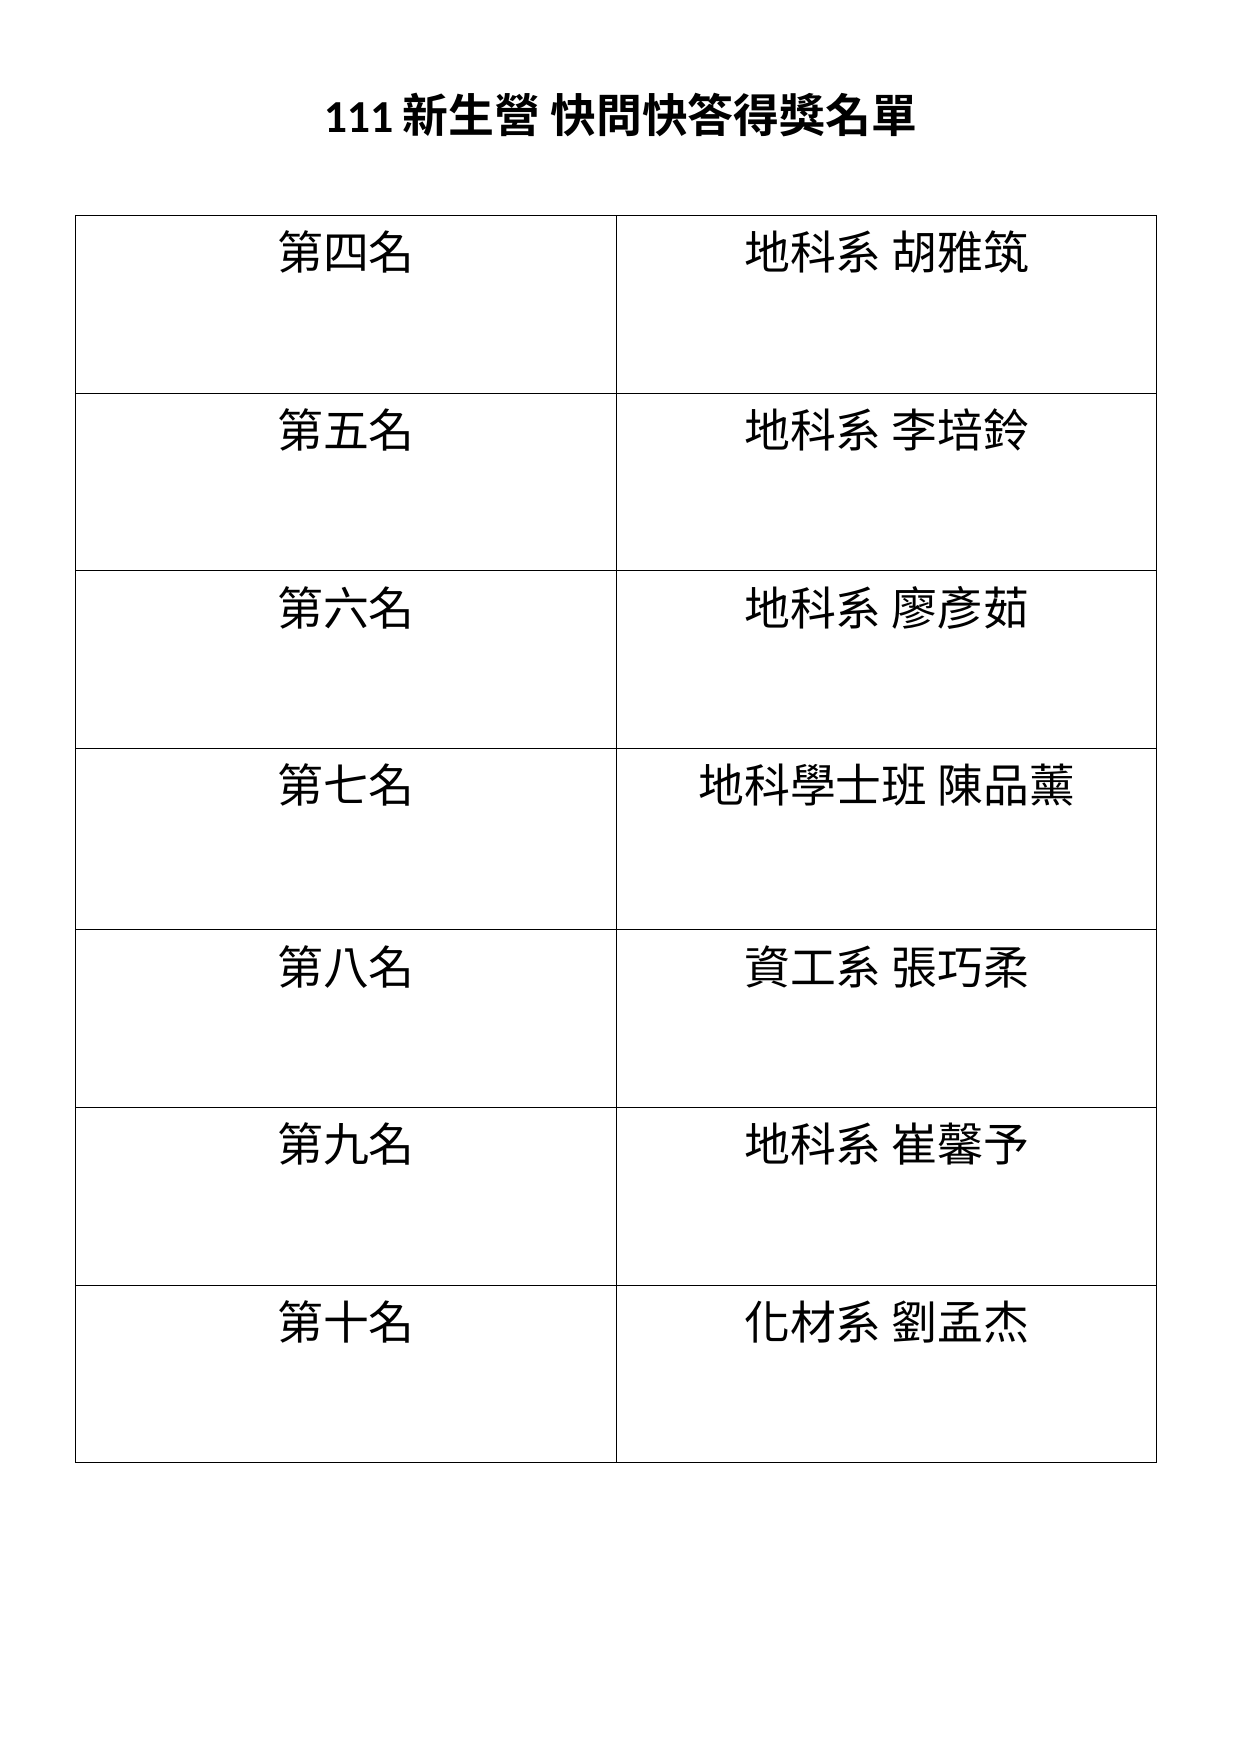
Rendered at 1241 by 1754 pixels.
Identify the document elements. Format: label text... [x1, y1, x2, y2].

table_cell 第十名 [76, 1286, 616, 1462]
table_header 第四名 [76, 216, 616, 392]
table_cell 資工系 張巧柔 [617, 930, 1156, 1107]
table_cell 地科系 崔馨予 [617, 1108, 1156, 1284]
table_header 地科系 胡雅筑 [617, 216, 1156, 392]
table_cell 地科系 廖彥茹 [617, 571, 1156, 748]
table_cell 第九名 [76, 1108, 616, 1284]
table_cell 第七名 [76, 749, 616, 929]
table_cell 第五名 [76, 394, 616, 570]
text 111新生營 快問快答得獎名單 [75, 79, 1165, 147]
table_cell 地科學士班 陳品薰 [617, 749, 1156, 929]
table_cell 地科系 李培鈴 [617, 394, 1156, 570]
table_cell 化材系 劉孟杰 [617, 1286, 1156, 1462]
table_cell 第六名 [76, 571, 616, 748]
table_cell 第八名 [76, 930, 616, 1107]
